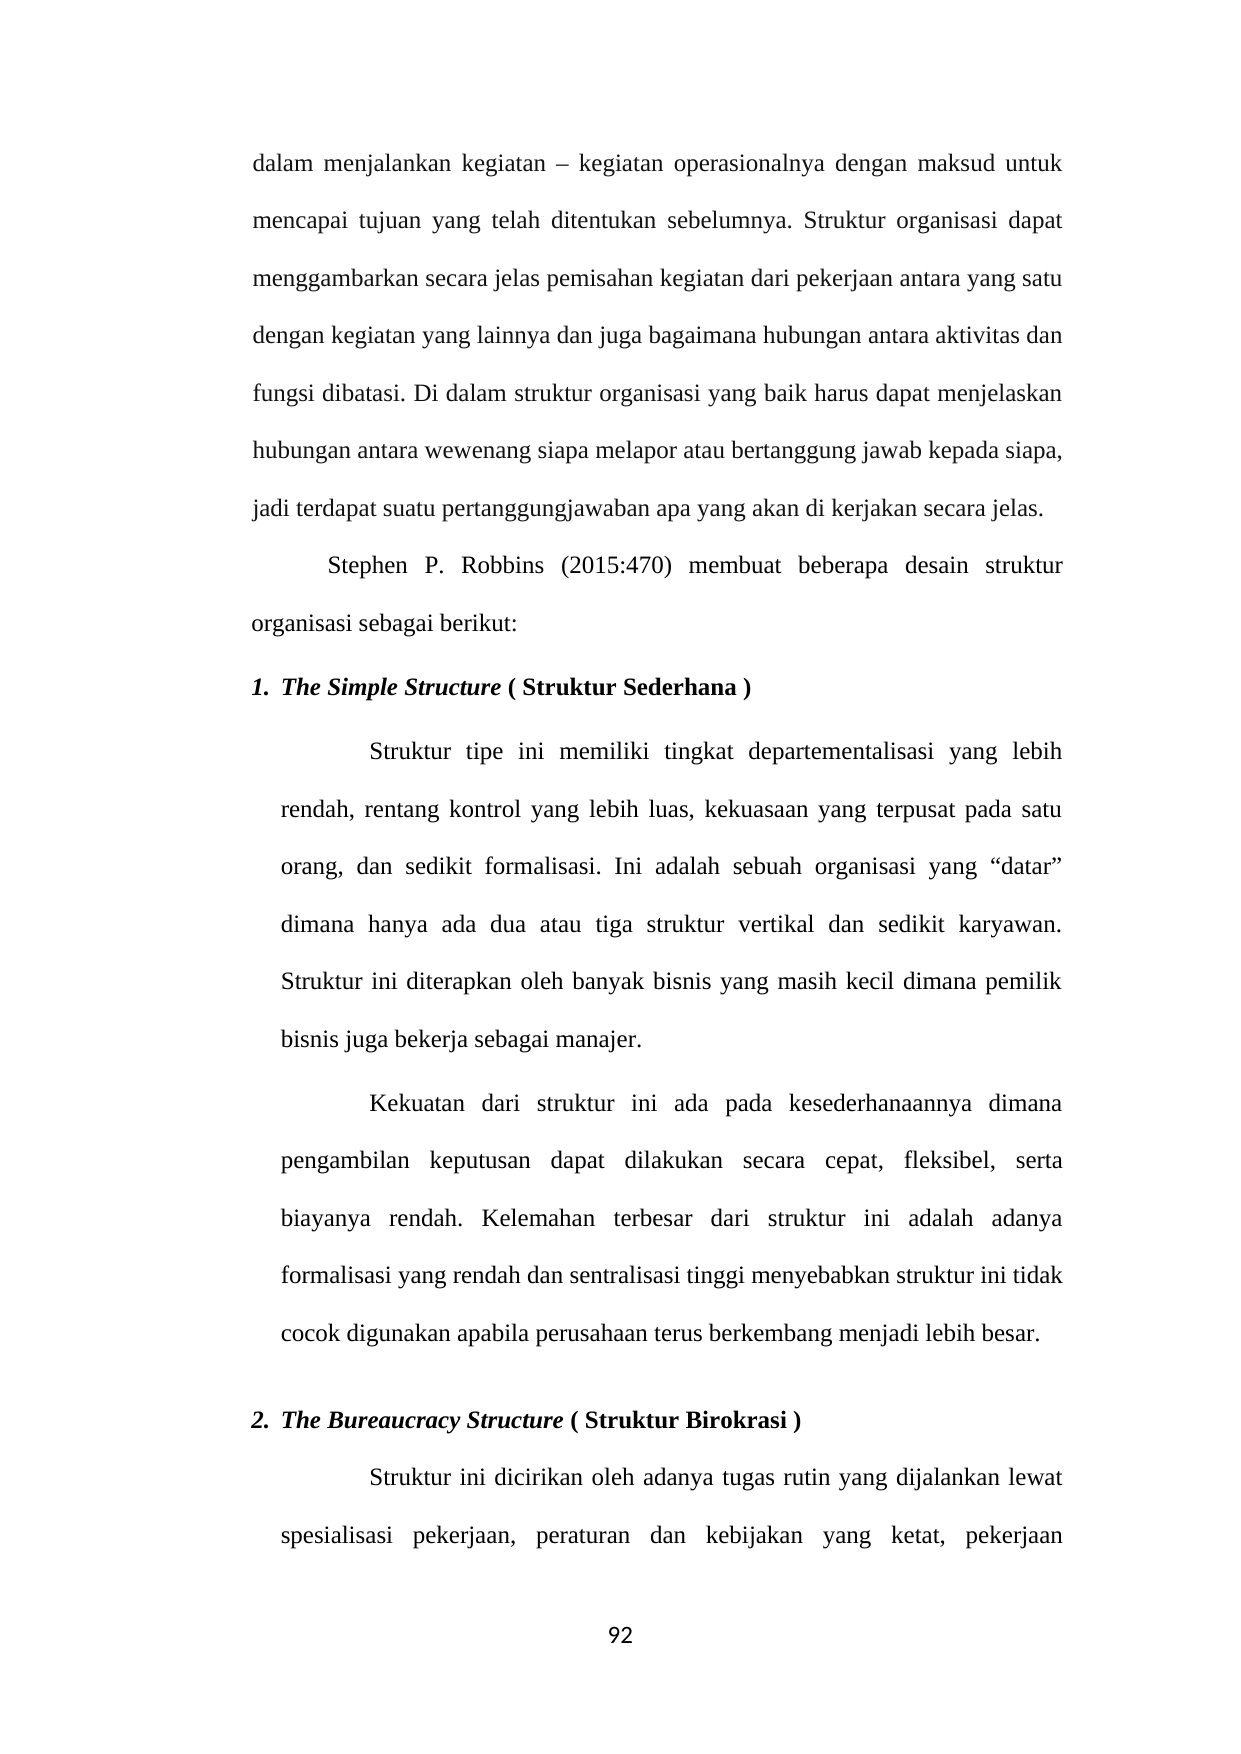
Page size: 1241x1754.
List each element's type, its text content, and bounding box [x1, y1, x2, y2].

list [281, 1462, 1063, 1548]
text Stephen P. Robbins (2015:470) membuat beberapa desain struktur organisasi sebagai berikut: [251, 550, 1063, 636]
list The Bureaucracy Structure ( Struktur Birokrasi ) [251, 1405, 1063, 1433]
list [252, 148, 1063, 521]
text Struktur tipe ini memiliki tingkat departementalisasi yang lebih rendah, rentang kontrol yang lebih luas, kekuasaan yang terpusat pada satu orang, dan sedikit formalisasi. Ini adalah sebuah organisasi yang “datar” dimana hanya ada dua atau tiga struktur vertikal dan sedikit karyawan. Struktur ini diterapkan oleh banyak bisnis yang masih kecil dimana pemilik bisnis juga bekerja sebagai manajer. [281, 736, 1063, 1052]
text Kekuatan dari struktur ini ada pada kesederhanaannya dimana pengambilan keputusan dapat dilakukan secara cepat, fleksibel, serta biayanya rendah. Kelemahan terbesar dari struktur ini adalah adanya formalisasi yang rendah dan sentralisasi tinggi menyebabkan struktur ini tidak cocok digunakan apabila perusahaan terus berkembang menjadi lebih besar. [281, 1088, 1063, 1347]
list The Simple Structure ( Struktur Sederhana ) [251, 672, 1063, 701]
